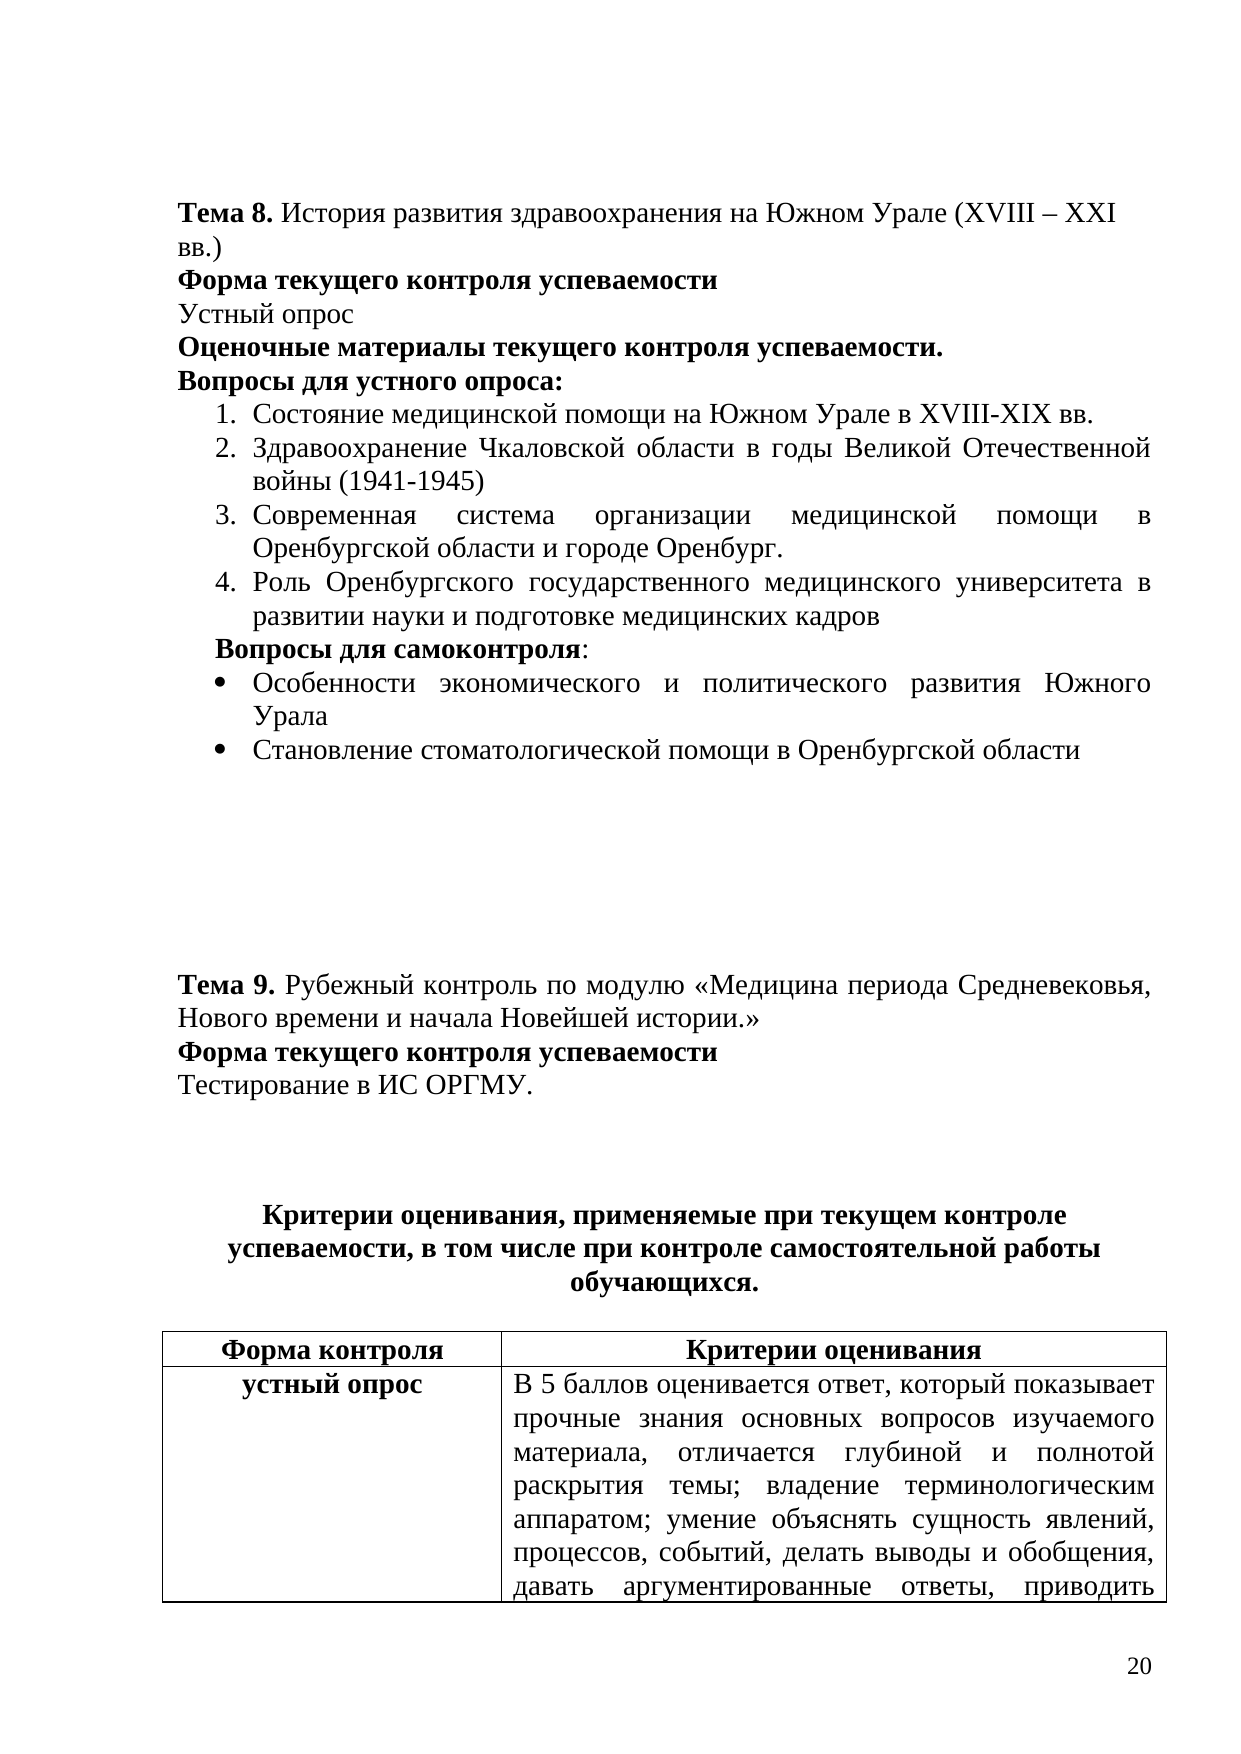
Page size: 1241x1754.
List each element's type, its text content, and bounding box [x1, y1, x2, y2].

list Роль Оренбургского государственного медицинского университета в развитии науки и подготовке медицинских кадров [215, 564, 1152, 631]
table_header Форма контроля [163, 1332, 501, 1366]
list Становление стоматологической помощи в Оренбургской области [215, 732, 1152, 766]
table_header Критерии оценивания [502, 1332, 1166, 1366]
text Оценочные материалы текущего контроля успеваемости. [177, 329, 1152, 363]
text Форма текущего контроля успеваемости [177, 262, 1152, 296]
text Устный опрос [177, 296, 1152, 329]
list Особенности экономического и политического развития Южного Урала [215, 665, 1152, 732]
text Форма текущего контроля успеваемости [177, 1034, 1152, 1067]
text Тема 9. Рубежный контроль по модулю «Медицина периода Средневековья, Нового времени и начала Новейшей истории.» [177, 967, 1152, 1034]
text Вопросы для самоконтроля: [215, 631, 1152, 665]
list Состояние медицинской помощи на Южном Урале в XVIII-XIX вв. [215, 396, 1152, 430]
text Тестирование в ИС ОРГМУ. [177, 1067, 1152, 1101]
list Здравоохранение Чкаловской области в годы Великой Отечественной войны (1941-1945) [215, 430, 1152, 497]
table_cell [502, 1367, 1166, 1601]
list Современная система организации медицинской помощи в Оренбургской области и городе Оренбург. [215, 497, 1152, 564]
table_cell устный опрос [163, 1367, 501, 1601]
text Тема 8. История развития здравоохранения на Южном Урале (XVIII – XXI вв.) [177, 195, 1152, 262]
text Критерии оценивания, применяемые при текущем контроле успеваемости, в том числе при контроле самостоятельной работы обучающихся. [177, 1197, 1152, 1297]
text Вопросы для устного опроса: [177, 363, 1152, 396]
